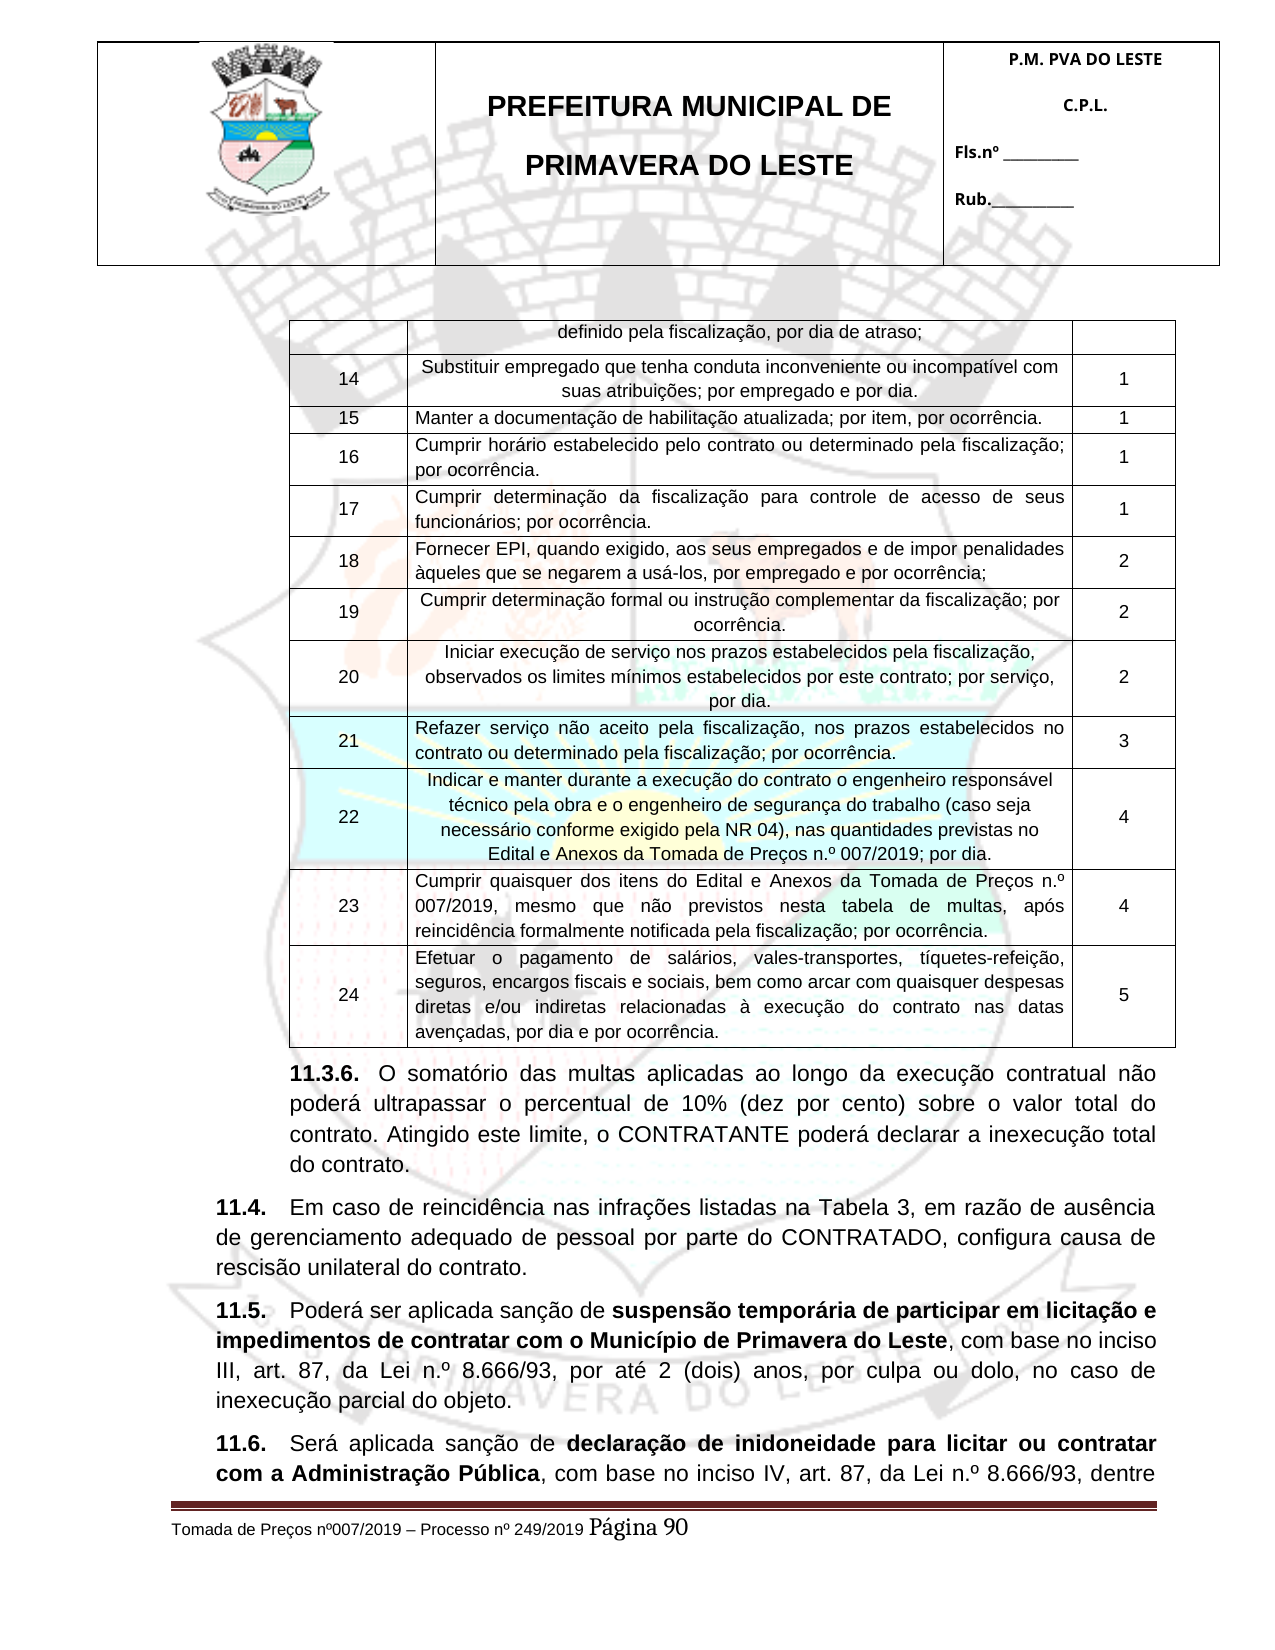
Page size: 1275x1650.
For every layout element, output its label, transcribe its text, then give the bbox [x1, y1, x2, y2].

table_cell Efetuar o pagamento de salários, vales-transportes, tíquetes-refeição, seguros, encargos fiscais e sociais, bem como arcar com quaisquer despesas diretas e/ou indiretas relacionadas à execução do contrato nas datas avençadas, por dia e por ocorrência. [408, 946, 1072, 1047]
table_cell 1 [1073, 434, 1175, 484]
table_cell 2 [1073, 589, 1175, 639]
table_cell 17 [290, 486, 407, 536]
text 11.3.6. O somatório das multas aplicadas ao longo da execução contratual não poderá ultrapassar o percentual de 10% (dez por cento) sobre o valor total do contrato. Atingido este limite, o CONTRATANTE poderá declarar a inexecução total do contrato. [289, 1060, 1157, 1177]
table_cell 1 [1073, 486, 1175, 536]
table_cell Cumprir determinação formal ou instrução complementar da fiscalização; por ocorrência. [408, 589, 1072, 639]
table_cell 19 [290, 589, 407, 639]
table_cell 15 [290, 407, 407, 433]
table_cell 2 [1073, 641, 1175, 716]
picture [199, 42, 334, 216]
table_cell 14 [290, 355, 407, 406]
list Poderá ser aplicada sanção de suspensão temporária de participar em licitação e impedimentos de contratar com o Município de Primavera do Leste, com base no inciso III, art. 87, da Lei n.º 8.666/93, por até 2 (dois) anos, por culpa ou dolo, no caso de inexecução parcial do objeto. [216, 1297, 1157, 1414]
table_cell 20 [290, 641, 407, 716]
table_cell 5 [1073, 946, 1175, 1047]
table_cell 1 [1073, 321, 1175, 354]
table_cell 18 [290, 537, 407, 588]
table_cell 4 [1073, 769, 1175, 869]
table_cell 2 [1073, 537, 1175, 588]
table_cell 1 [1073, 355, 1175, 406]
table_cell 22 [290, 769, 407, 869]
table_cell Substituir empregado que tenha conduta inconveniente ou incompatível com suas atribuições; por empregado e por dia. [408, 355, 1072, 406]
table_cell 23 [290, 870, 407, 945]
table_cell Fornecer EPI, quando exigido, aos seus empregados e de impor penalidades àqueles que se negarem a usá-los, por empregado e por ocorrência; [408, 537, 1072, 588]
table_cell Indicar e manter durante a execução do contrato o engenheiro responsável técnico pela obra e o engenheiro de segurança do trabalho (caso seja necessário conforme exigido pela NR 04), nas quantidades previstas no Edital e Anexos da Tomada de Preços n.º 007/2019; por dia. [408, 769, 1072, 869]
table_cell Cumprir horário estabelecido pelo contrato ou determinado pela fiscalização; por ocorrência. [408, 434, 1072, 484]
table_cell Manter a documentação de habilitação atualizada; por item, por ocorrência. [408, 407, 1072, 433]
table_cell 4 [1073, 870, 1175, 945]
table_cell Iniciar execução de serviço nos prazos estabelecidos pela fiscalização, observados os limites mínimos estabelecidos por este contrato; por serviço, por dia. [408, 641, 1072, 716]
table_cell 3 [1073, 717, 1175, 768]
table_cell Cumprir determinação da fiscalização para controle de acesso de seus funcionários; por ocorrência. [408, 486, 1072, 536]
table_cell 1 [1073, 407, 1175, 433]
table_cell 24 [290, 946, 407, 1047]
table_cell 16 [290, 434, 407, 484]
table_cell Apresentar a ART dos serviços para início da execução destes no prazo definido pela fiscalização, por dia de atraso; [408, 321, 1072, 354]
list Em caso de reincidência nas infrações listadas na Tabela 3, em razão de ausência de gerenciamento adequado de pessoal por parte do CONTRATADO, configura causa de rescisão unilateral do contrato. [216, 1193, 1157, 1280]
table_cell 21 [290, 717, 407, 768]
table_cell 13 [290, 321, 407, 354]
table_cell Refazer serviço não aceito pela fiscalização, nos prazos estabelecidos no contrato ou determinado pela fiscalização; por ocorrência. [408, 717, 1072, 768]
table_cell Cumprir quaisquer dos itens do Edital e Anexos da Tomada de Preços n.º 007/2019, mesmo que não previstos nesta tabela de multas, após reincidência formalmente notificada pela fiscalização; por ocorrência. [408, 870, 1072, 945]
